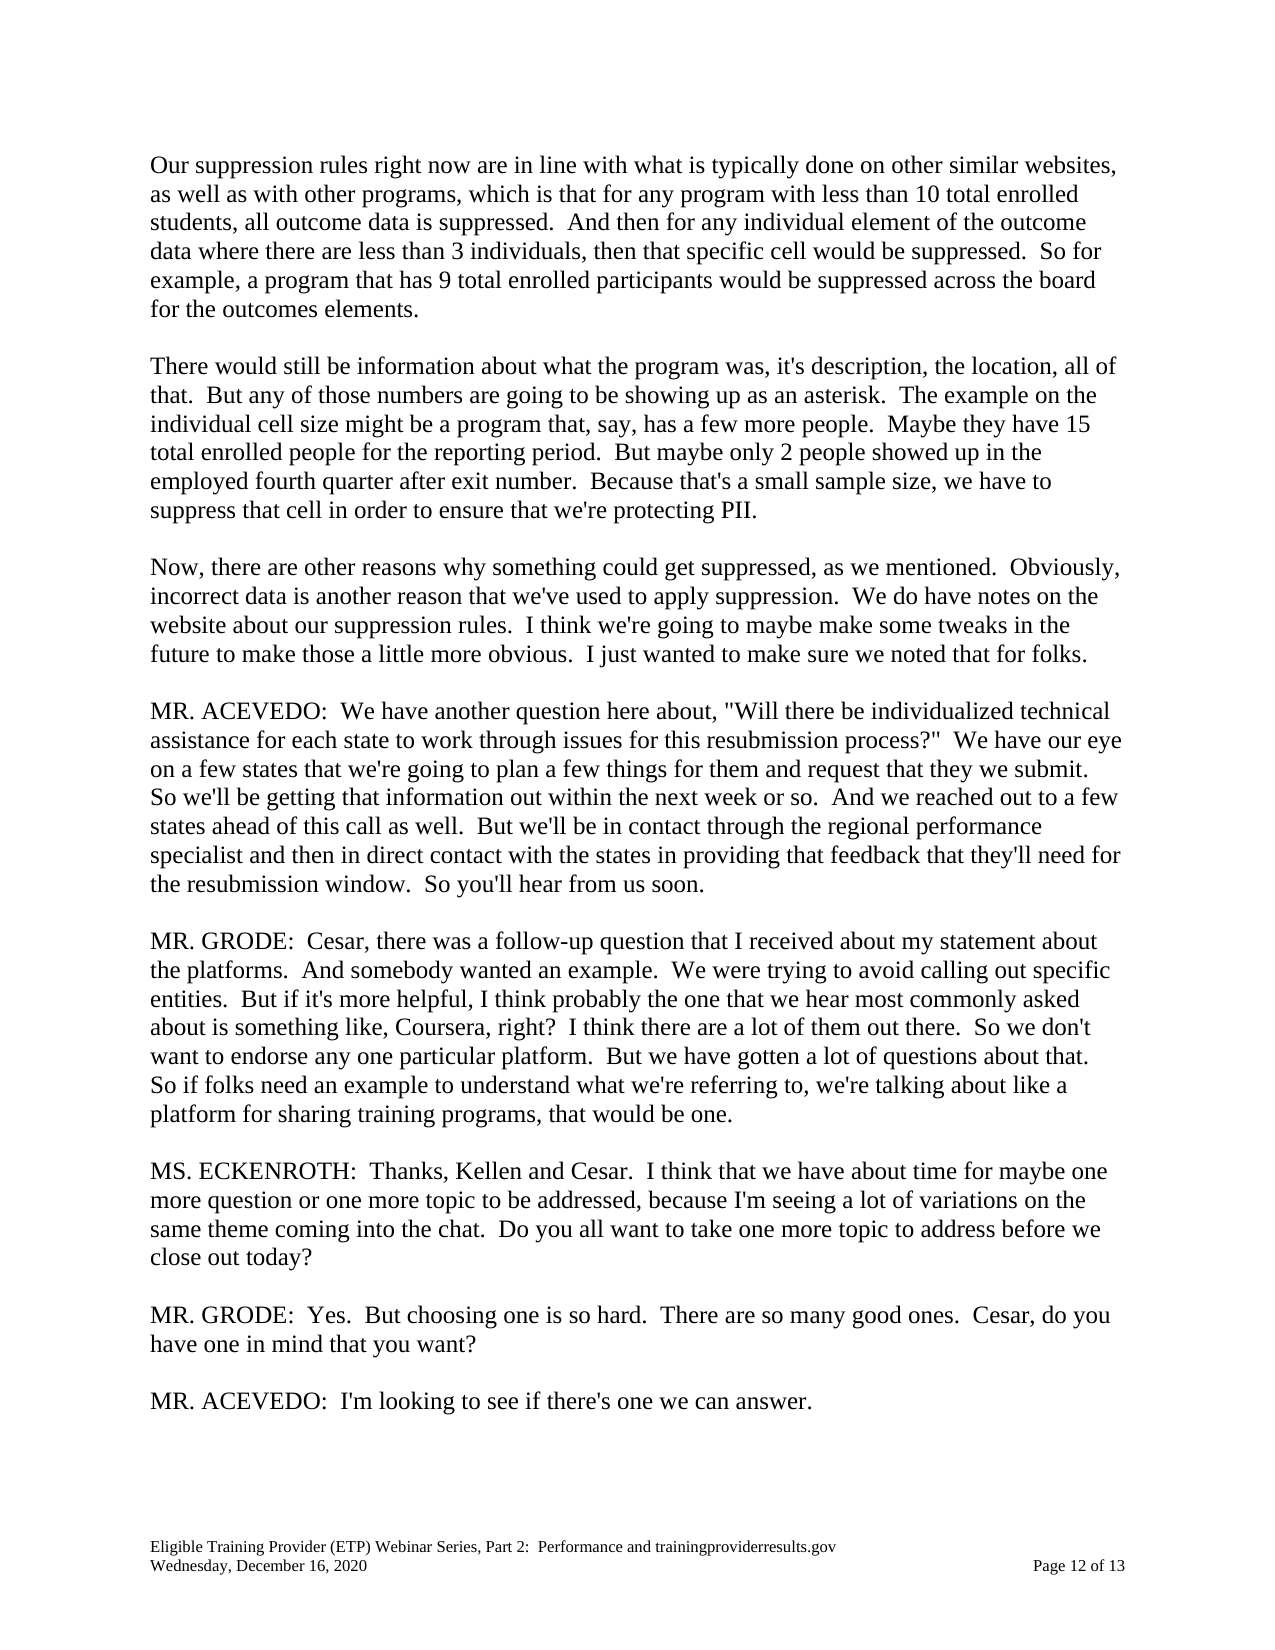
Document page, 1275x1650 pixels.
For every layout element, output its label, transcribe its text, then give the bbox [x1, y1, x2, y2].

text MR. ACEVEDO: We have another question here about, "Will there be individualized technical assistance for each state to work through issues for this resubmission process?" We have our eye on a few states that we're going to plan a few things for them and request that they we submit. So we'll be getting that information out within the next week or so. And we reached out to a few states ahead of this call as well. But we'll be in contact through the regional performance specialist and then in direct contact with the states in providing that feedback that they'll need for the resubmission window. So you'll hear from us soon. [150, 696, 1125, 897]
text MR. ACEVEDO: I'm looking to see if there's one we can answer. [150, 1386, 1125, 1415]
text Now, there are other reasons why something could get suppressed, as we mentioned. Obviously, incorrect data is another reason that we've used to apply suppression. We do have notes on the website about our suppression rules. I think we're going to maybe make some tweaks in the future to make those a little more obvious. I just wanted to make sure we noted that for folks. [150, 552, 1125, 667]
text There would still be information about what the program was, it's description, the location, all of that. But any of those numbers are going to be showing up as an asterisk. The example on the individual cell size might be a program that, say, has a few more people. Maybe they have 15 total enrolled people for the reporting period. But maybe only 2 people showed up in the employed fourth quarter after exit number. Because that's a small sample size, we have to suppress that cell in order to ensure that we're protecting PII. [150, 351, 1125, 524]
text Our suppression rules right now are in line with what is typically done on other similar websites, as well as with other programs, which is that for any program with less than 10 total enrolled students, all outcome data is suppressed. And then for any individual element of the outcome data where there are less than 3 individuals, then that specific cell would be suppressed. So for example, a program that has 9 total enrolled participants would be suppressed across the board for the outcomes elements. [150, 150, 1125, 322]
text MR. GRODE: Cesar, there was a follow-up question that I received about my statement about the platforms. And somebody wanted an example. We were trying to avoid calling out specific entities. But if it's more helpful, I think probably the one that we hear most commonly asked about is something like, Coursera, right? I think there are a lot of them out there. So we don't want to endorse any one particular platform. But we have gotten a lot of questions about that. So if folks need an example to understand what we're referring to, we're talking about like a platform for sharing training programs, that would be one. [150, 926, 1125, 1127]
text MR. GRODE: Yes. But choosing one is so hard. There are so many good ones. Cesar, do you have one in mind that you want? [150, 1300, 1125, 1357]
text MS. ECKENROTH: Thanks, Kellen and Cesar. I think that we have about time for maybe one more question or one more topic to be addressed, because I'm seeing a lot of variations on the same theme coming into the chat. Do you all want to take one more topic to address before we close out today? [150, 1156, 1125, 1271]
